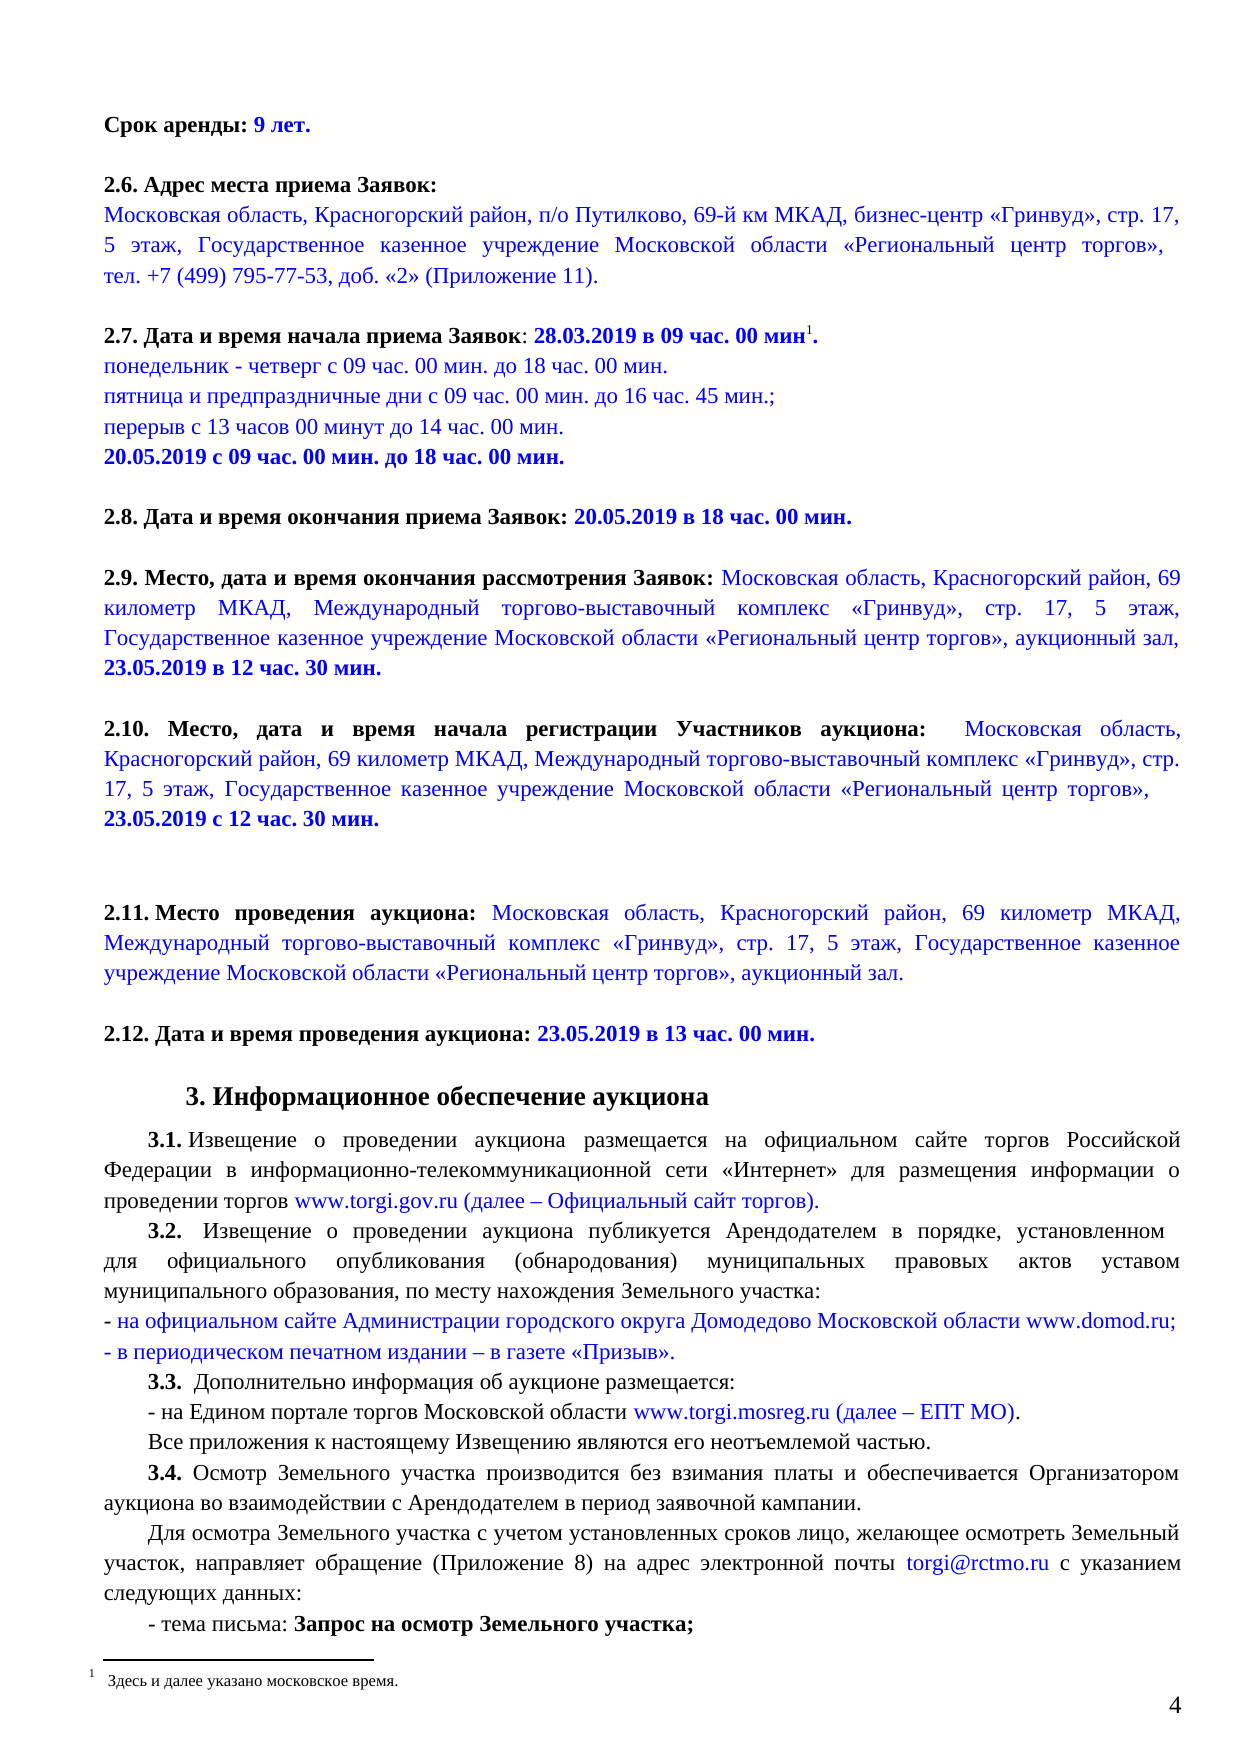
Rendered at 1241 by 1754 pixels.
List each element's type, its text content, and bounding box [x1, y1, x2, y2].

text 2.10. Место, дата и время начала регистрации Участников аукциона: Московская область, Красногорский район, 69 километр МКАД, Международный торгово-выставочный комплекс «Гринвуд», стр. 17, 5 этаж, Государственное казенное учреждение Московской области «Региональный центр торгов», 23.05.2019 с 12 час. 30 мин. [103, 715, 1181, 832]
text 3.3. Дополнительно информация об аукционе размещается: [103, 1368, 1181, 1394]
text Московская область, Красногорский район, п/о Путилково, 69-й км МКАД, бизнес-центр «Гринвуд», стр. 17, 5 этаж, Государственное казенное учреждение Московской области «Региональный центр торгов», тел. +7 (499) 795-77-53, доб. «2» (Приложение 11). [103, 201, 1181, 288]
text 3.2. Извещение о проведении аукциона публикуется Арендодателем в порядке, установленном для официального опубликования (обнародования) муниципальных правовых актов уставом муниципального образования, по месту нахождения Земельного участка: [103, 1217, 1181, 1304]
text 20.05.2019 с 09 час. 00 мин. до 18 час. 00 мин. [103, 443, 1181, 469]
text перерыв с 13 часов 00 минут до 14 час. 00 мин. [103, 413, 1181, 439]
text 2.6. Адрес места приема Заявок: [103, 171, 1181, 197]
text 2.12. Дата и время проведения аукциона: 23.05.2019 в 13 час. 00 мин. [103, 1020, 1181, 1046]
text - в периодическом печатном издании – в газете «Призыв». [103, 1338, 1181, 1364]
text Срок аренды: 9 лет. [103, 111, 1181, 137]
text понедельник - четверг с 09 час. 00 мин. до 18 час. 00 мин. [103, 352, 1181, 379]
text - на официальном сайте Администрации городского округа Домодедово Московской области www.domod.ru; [103, 1307, 1181, 1334]
text - тема письма: Запрос на осмотр Земельного участка; [148, 1609, 1181, 1636]
text Для осмотра Земельного участка с учетом установленных сроков лицо, желающее осмотреть Земельный участок, направляет обращение (Приложение 8) на адрес электронной почты torgi@rctmo.ru с указанием следующих данных: [103, 1519, 1181, 1606]
text Все приложения к настоящему Извещению являются его неотъемлемой частью. [103, 1428, 1181, 1455]
subtitle 3. Информационное обеспечение аукциона [185, 1080, 1181, 1111]
text - на Едином портале торгов Московской области www.torgi.mosreg.ru (далее – ЕПТ МО). [103, 1398, 1181, 1424]
text 2.8. Дата и время окончания приема Заявок: 20.05.2019 в 18 час. 00 мин. [103, 503, 1181, 530]
text 3.4. Осмотр Земельного участка производится без взимания платы и обеспечивается Организатором аукциона во взаимодействии с Арендодателем в период заявочной кампании. [103, 1458, 1181, 1515]
text 2.7. Дата и время начала приема Заявок: 28.03.2019 в 09 час. 00 мин. [103, 322, 1181, 348]
text пятница и предпраздничные дни с 09 час. 00 мин. до 16 час. 45 мин.; [103, 382, 1181, 409]
text 3.1. Извещение о проведении аукциона размещается на официальном сайте торгов Российской Федерации в информационно-телекоммуникационной сети «Интернет» для размещения информации о проведении торгов www.torgi.gov.ru (далее – Официальный сайт торгов). [103, 1126, 1181, 1213]
text 2.9. Место, дата и время окончания рассмотрения Заявок: Московская область, Красногорский район, 69 километр МКАД, Международный торгово-выставочный комплекс «Гринвуд», стр. 17, 5 этаж, Государственное казенное учреждение Московской области «Региональный центр торгов», аукционный зал, 23.05.2019 в 12 час. 30 мин. [103, 564, 1181, 681]
text 2.11. Место проведения аукциона: Московская область, Красногорский район, 69 километр МКАД, Международный торгово-выставочный комплекс «Гринвуд», стр. 17, 5 этаж, Государственное казенное учреждение Московской области «Региональный центр торгов», аукционный зал. [103, 899, 1181, 986]
